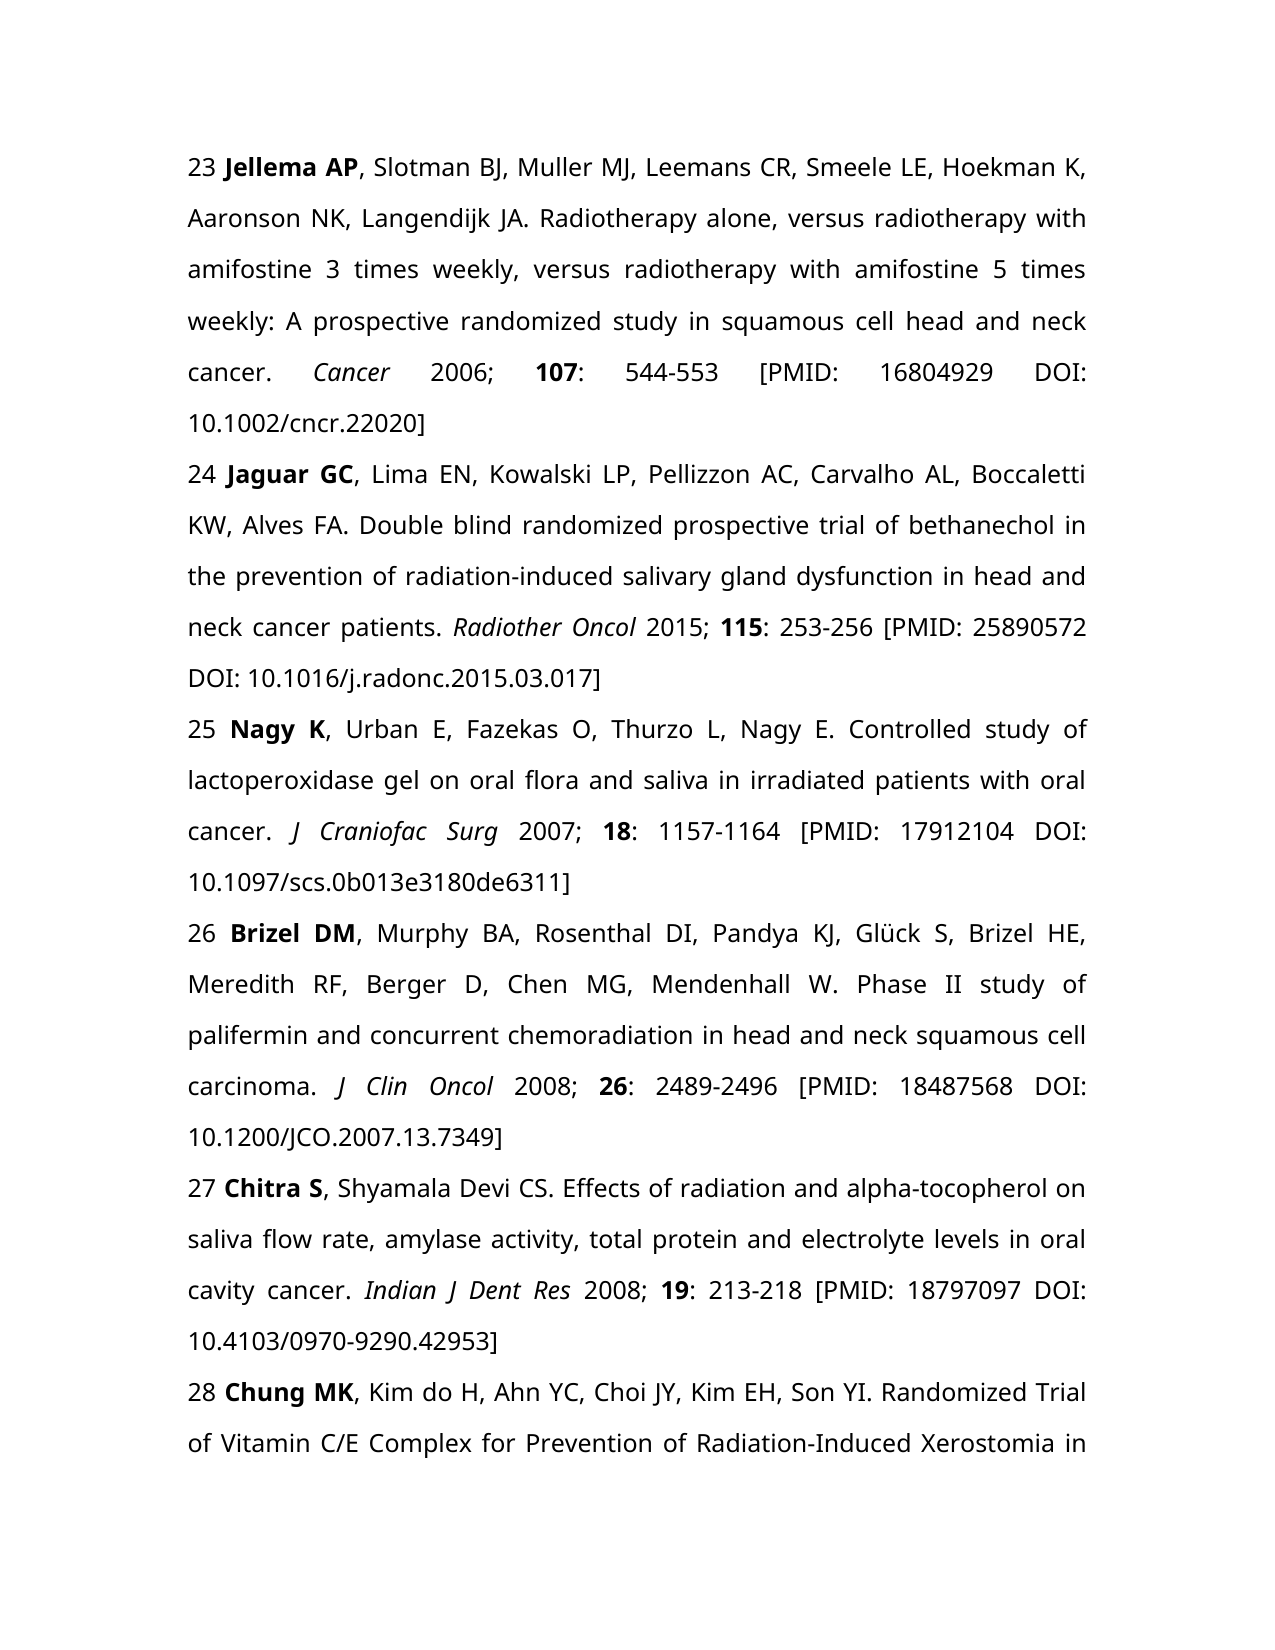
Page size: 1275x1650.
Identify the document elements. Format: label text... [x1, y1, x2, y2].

text 23 Jellema AP, Slotman BJ, Muller MJ, Leemans CR, Smeele LE, Hoekman K, Aaronson NK, Langendijk JA. Radiotherapy alone, versus radiotherapy with amifostine 3 times weekly, versus radiotherapy with amifostine 5 times weekly: A prospective randomized study in squamous cell head and neck cancer. Cancer 2006; 107: 544-553 [PMID: 16804929 DOI: 10.1002/cncr.22020] [187, 150, 1087, 439]
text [187, 1375, 1087, 1460]
text 26 Brizel DM, Murphy BA, Rosenthal DI, Pandya KJ, Glück S, Brizel HE, Meredith RF, Berger D, Chen MG, Mendenhall W. Phase II study of palifermin and concurrent chemoradiation in head and neck squamous cell carcinoma. J Clin Oncol 2008; 26: 2489-2496 [PMID: 18487568 DOI: 10.1200/JCO.2007.13.7349] [187, 916, 1087, 1154]
text 27 Chitra S, Shyamala Devi CS. Effects of radiation and alpha-tocopherol on saliva flow rate, amylase activity, total protein and electrolyte levels in oral cavity cancer. Indian J Dent Res 2008; 19: 213-218 [PMID: 18797097 DOI: 10.4103/0970-9290.42953] [187, 1171, 1087, 1358]
text 25 Nagy K, Urban E, Fazekas O, Thurzo L, Nagy E. Controlled study of lactoperoxidase gel on oral flora and saliva in irradiated patients with oral cancer. J Craniofac Surg 2007; 18: 1157-1164 [PMID: 17912104 DOI: 10.1097/scs.0b013e3180de6311] [187, 711, 1087, 899]
text 24 Jaguar GC, Lima EN, Kowalski LP, Pellizzon AC, Carvalho AL, Boccaletti KW, Alves FA. Double blind randomized prospective trial of bethanechol in the prevention of radiation-induced salivary gland dysfunction in head and neck cancer patients. Radiother Oncol 2015; 115: 253-256 [PMID: 25890572 DOI: 10.1016/j.radonc.2015.03.017] [187, 456, 1087, 694]
